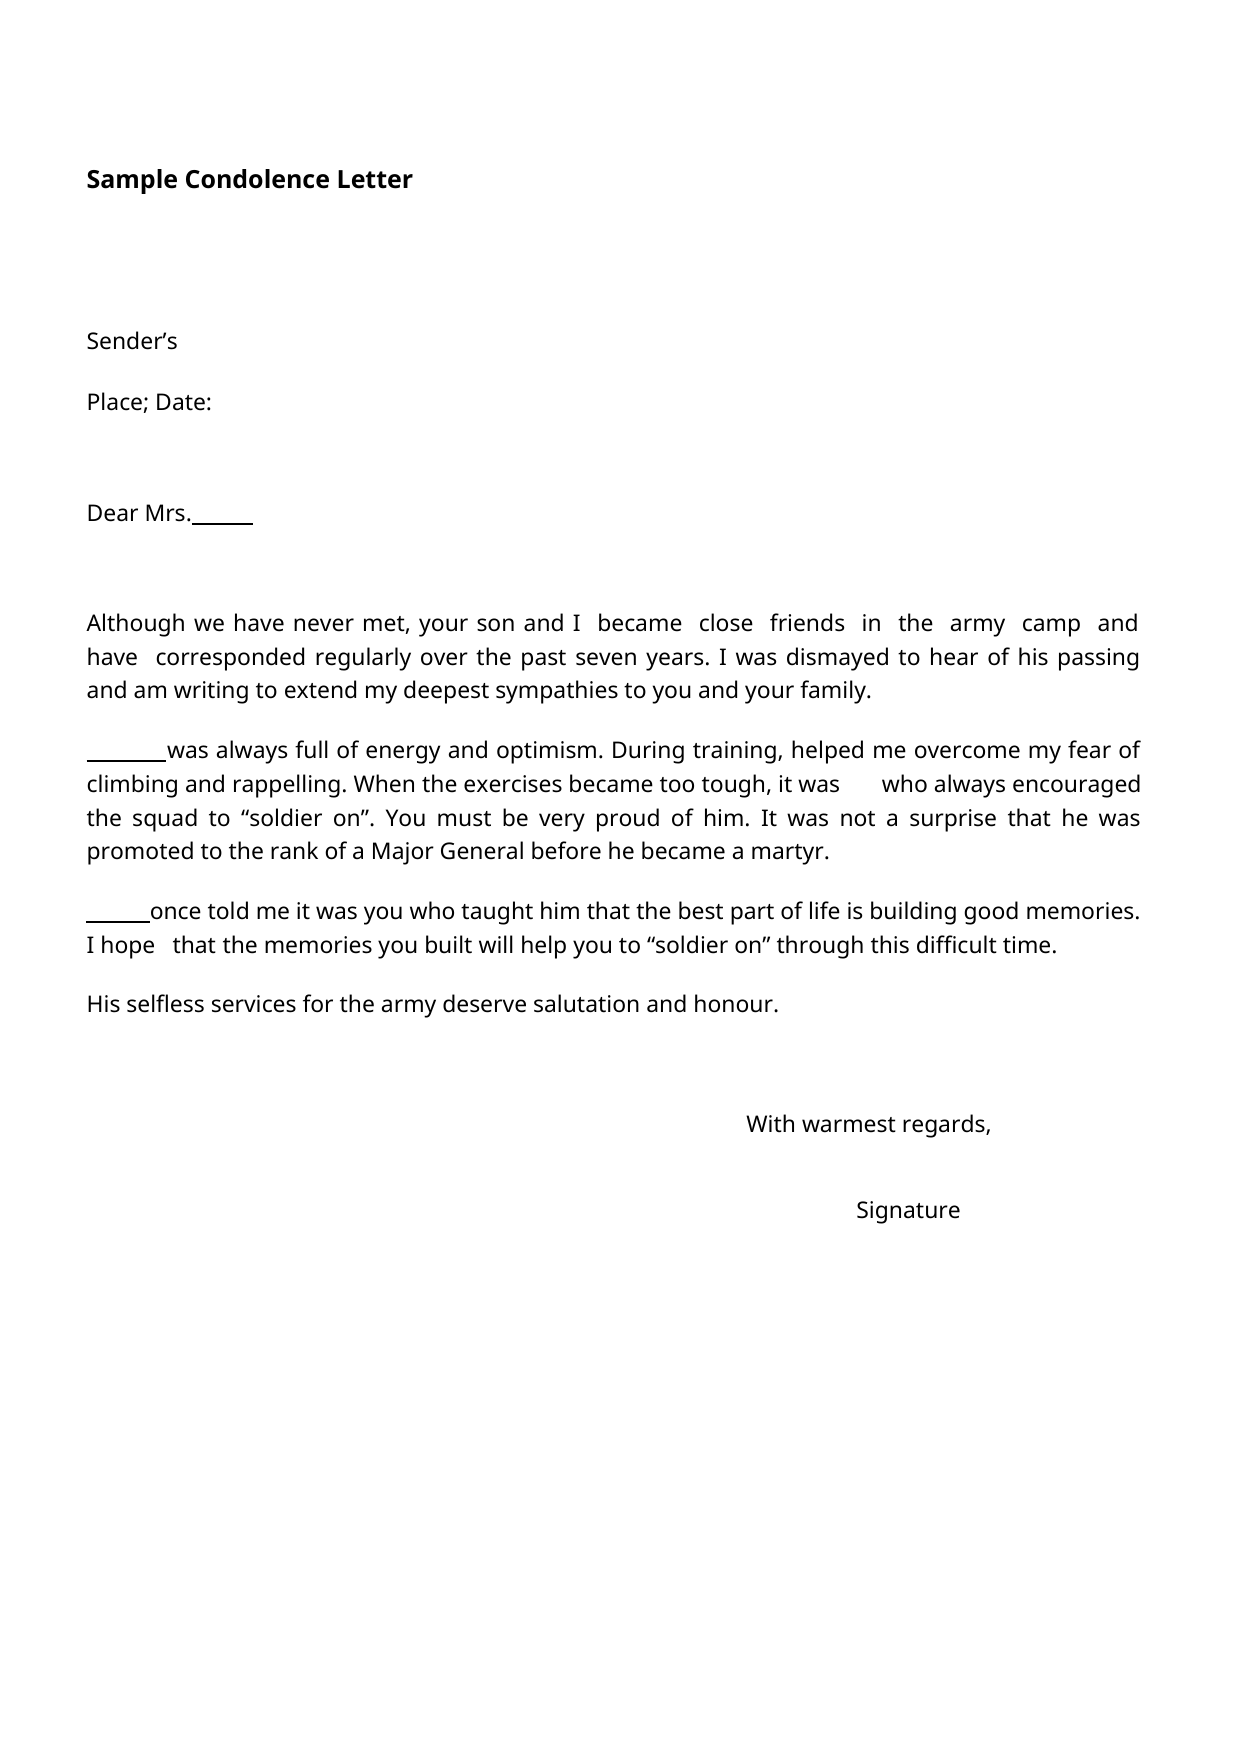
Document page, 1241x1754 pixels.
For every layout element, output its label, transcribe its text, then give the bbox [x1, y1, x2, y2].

text Although we have never met, your son and I became close friends in the army camp and have corresponded regularly over the past seven years. I was dismayed to hear of his passing and am writing to extend my deepest sympathies to you and your family. [86, 607, 1142, 706]
text was always full of energy and optimism. During training, helped me overcome my fear of climbing and rappelling. When the exercises became too tough, it was who always encouraged the squad to “soldier on”. You must be very proud of him. It was not a surprise that he was promoted to the rank of a Major General before he became a martyr. [86, 734, 1142, 867]
text With warmest regards, [746, 1108, 1165, 1139]
text His selfless services for the army deserve salutation and honour. [86, 988, 1165, 1020]
text Dear Mrs. [86, 496, 1165, 528]
text Sender’s Place; Date: [86, 325, 238, 417]
text Sample Condolence Letter [86, 162, 1165, 196]
text Signature [856, 1194, 1165, 1225]
text once told me it was you who taught him that the best part of life is building good memories. I hope that the memories you built will help you to “soldier on” through this difficult time. [86, 895, 1142, 960]
